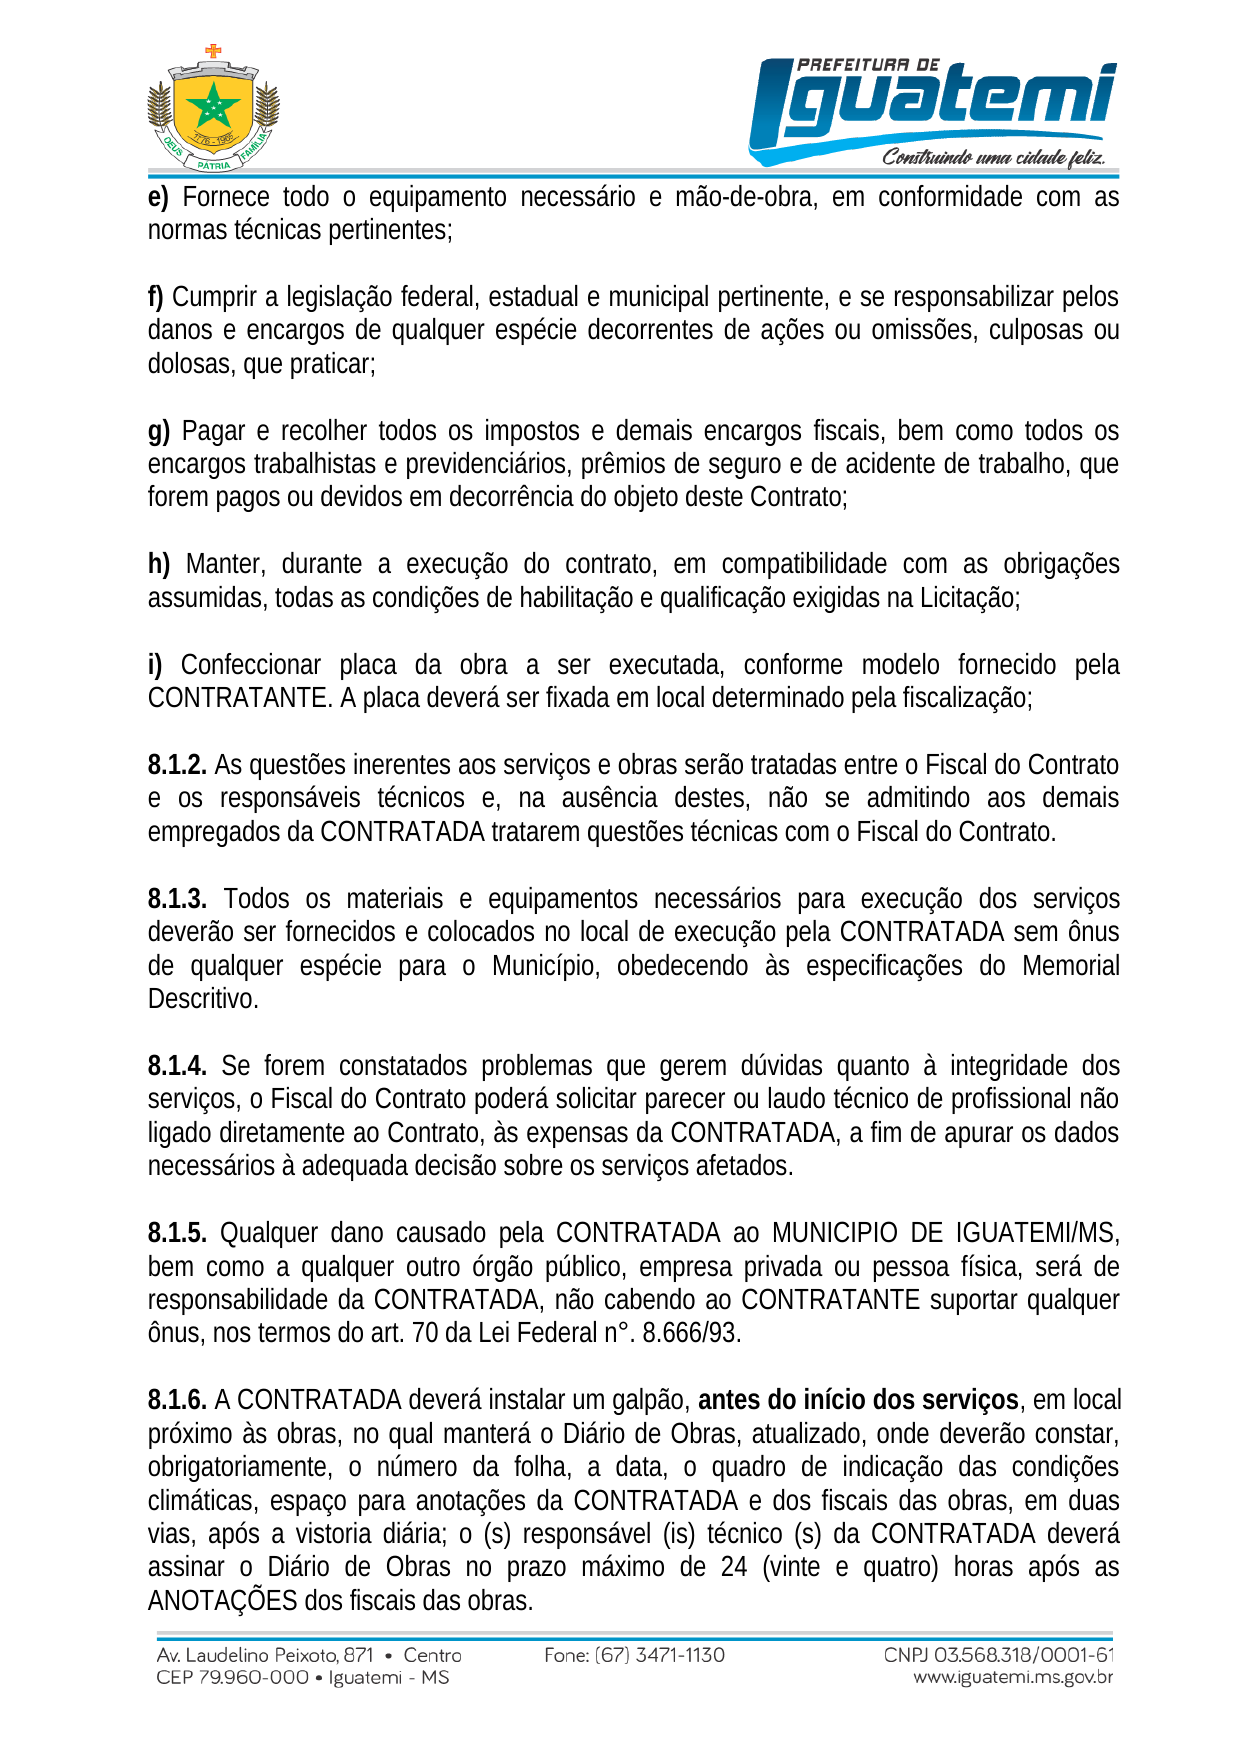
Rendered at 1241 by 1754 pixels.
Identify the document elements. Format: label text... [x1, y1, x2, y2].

picture [156, 1642, 1113, 1688]
text g) Pagar e recolher todos os impostos e demais encargos fiscais, bem como todos os encargos trabalhistas e previdenciários, prêmios de seguro e de acidente de trabalho, que forem pagos ou devidos em decorrência do objeto deste Contrato; [148, 413, 1122, 513]
picture [147, 44, 1120, 179]
text f) Cumprir a legislação federal, estadual e municipal pertinente, e se responsabilizar pelos danos e encargos de qualquer espécie decorrentes de ações ou omissões, culposas ou dolosas, que praticar; [148, 279, 1122, 379]
text i) Confeccionar placa da obra a ser executada, conforme modelo fornecido pela CONTRATANTE. A placa deverá ser fixada em local determinado pela fiscalização; [148, 647, 1122, 714]
text 8.1.2. As questões inerentes aos serviços e obras serão tratadas entre o Fiscal do Contrato e os responsáveis técnicos e, na ausência destes, não se admitindo aos demais empregados da CONTRATADA tratarem questões técnicas com o Fiscal do Contrato. [148, 747, 1122, 847]
text 8.1.5. Qualquer dano causado pela CONTRATADA ao MUNICIPIO DE IGUATEMI/MS, bem como a qualquer outro órgão público, empresa privada ou pessoa física, será de responsabilidade da CONTRATADA, não cabendo ao CONTRATANTE suportar qualquer ônus, nos termos do art. 70 da Lei Federal n°. 8.666/93. [148, 1215, 1122, 1349]
text 8.1.6. A CONTRATADA deverá instalar um galpão, antes do início dos serviços, em local próximo às obras, no qual manterá o Diário de Obras, atualizado, onde deverão constar, obrigatoriamente, o número da folha, a data, o quadro de indicação das condições climáticas, espaço para anotações da CONTRATADA e dos fiscais das obras, em duas vias, após a vistoria diária; o (s) responsável (is) técnico (s) da CONTRATADA deverá assinar o Diário de Obras no prazo máximo de 24 (vinte e quatro) horas após as ANOTAÇÕES dos fiscais das obras. [148, 1382, 1122, 1616]
text 8.1.4. Se forem constatados problemas que gerem dúvidas quanto à integridade dos serviços, o Fiscal do Contrato poderá solicitar parecer ou laudo técnico de profissional não ligado diretamente ao Contrato, às expensas da CONTRATADA, a fim de apurar os dados necessários à adequada decisão sobre os serviços afetados. [148, 1048, 1122, 1182]
text h) Manter, durante a execução do contrato, em compatibilidade com as obrigações assumidas, todas as condições de habilitação e qualificação exigidas na Licitação; [148, 546, 1122, 613]
picture [156, 1631, 1113, 1637]
text 8.1.3. Todos os materiais e equipamentos necessários para execução dos serviços deverão ser fornecidos e colocados no local de execução pela CONTRATADA sem ônus de qualquer espécie para o Município, obedecendo às especificações do Memorial Descritivo. [148, 881, 1122, 1014]
text e) Fornece todo o equipamento necessário e mão-de-obra, em conformidade com as normas técnicas pertinentes; [148, 179, 1122, 246]
